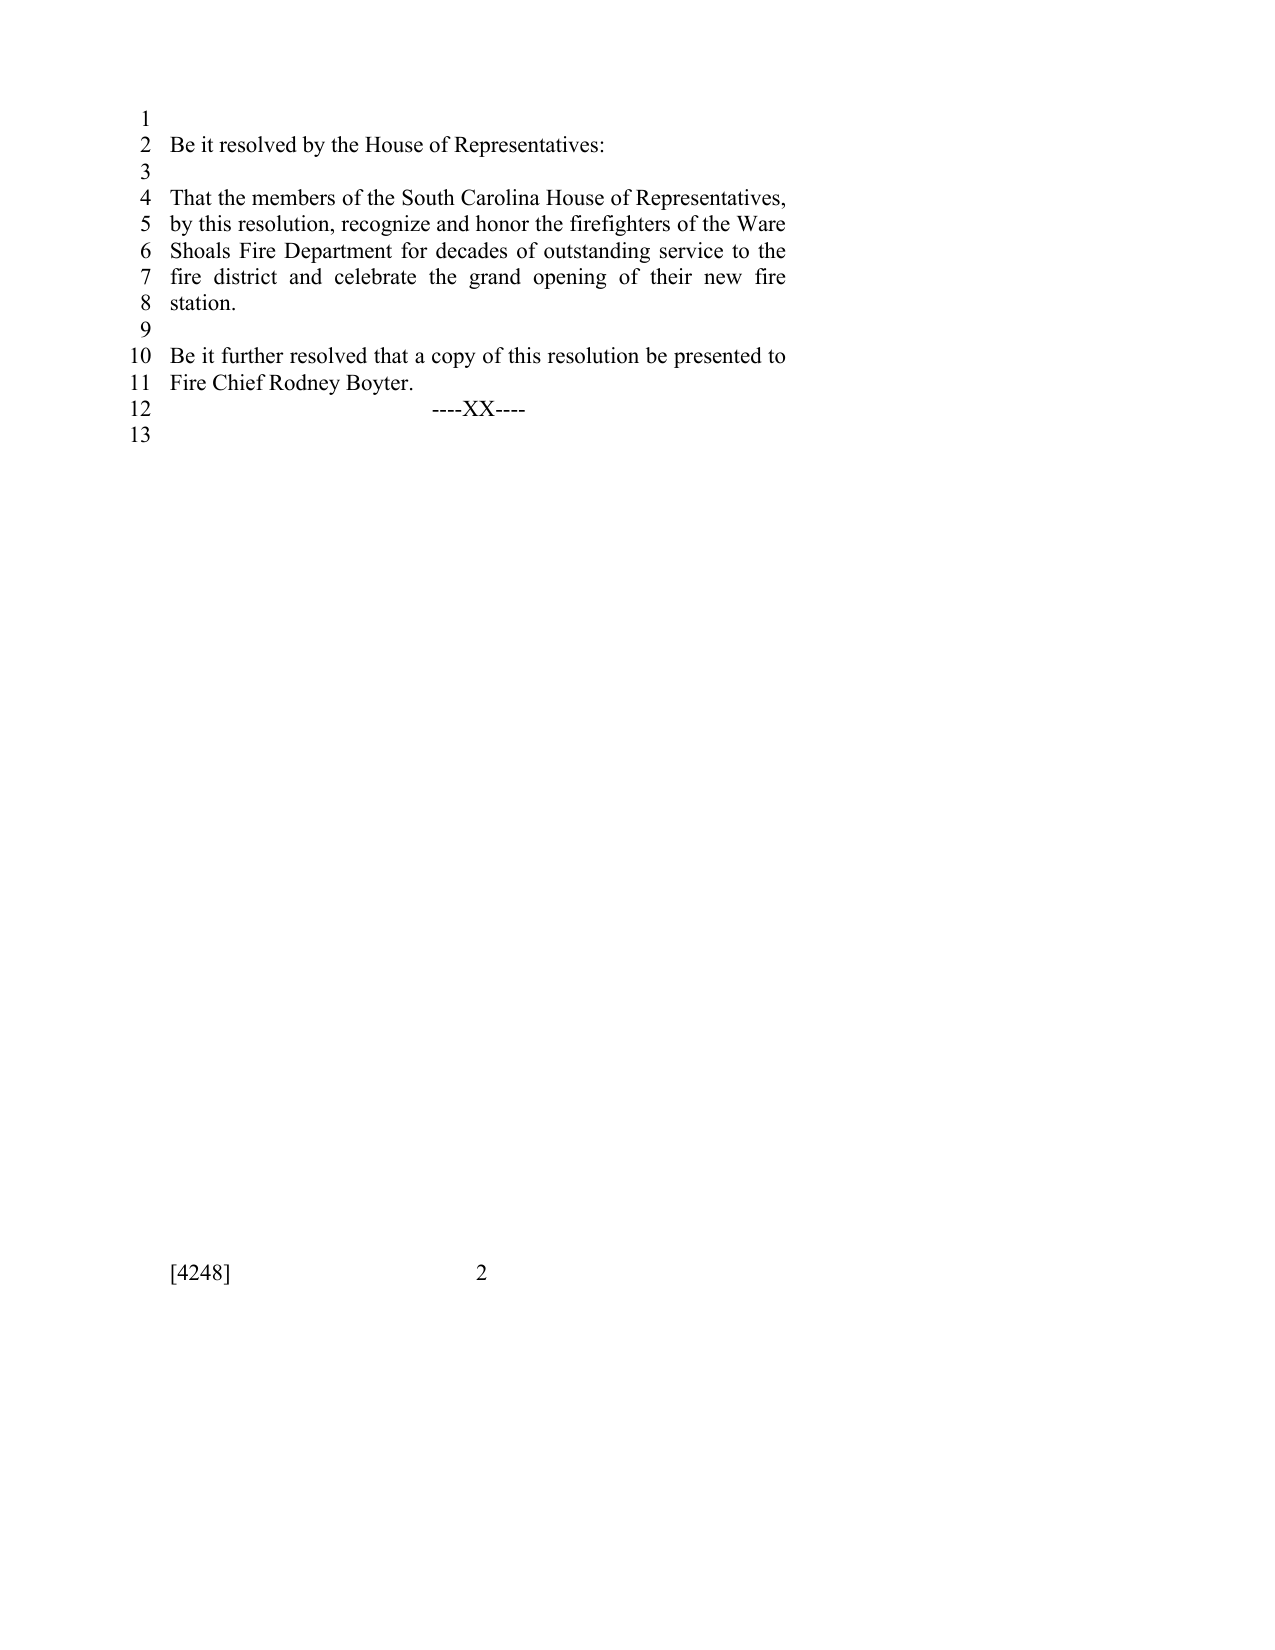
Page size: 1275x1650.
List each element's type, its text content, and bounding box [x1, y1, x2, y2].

text Be it further resolved that a copy of this resolution be presented to Fire Chief Rodney Boyter. [169, 342, 787, 395]
text ----XX---- [169, 395, 787, 421]
text That the members of the South Carolina House of Representatives, by this resolution, recognize and honor the firefighters of the Ware Shoals Fire Department for decades of outstanding service to the fire district and celebrate the grand opening of their new fire station. [169, 184, 787, 316]
text Be it resolved by the House of Representatives: [169, 131, 787, 158]
